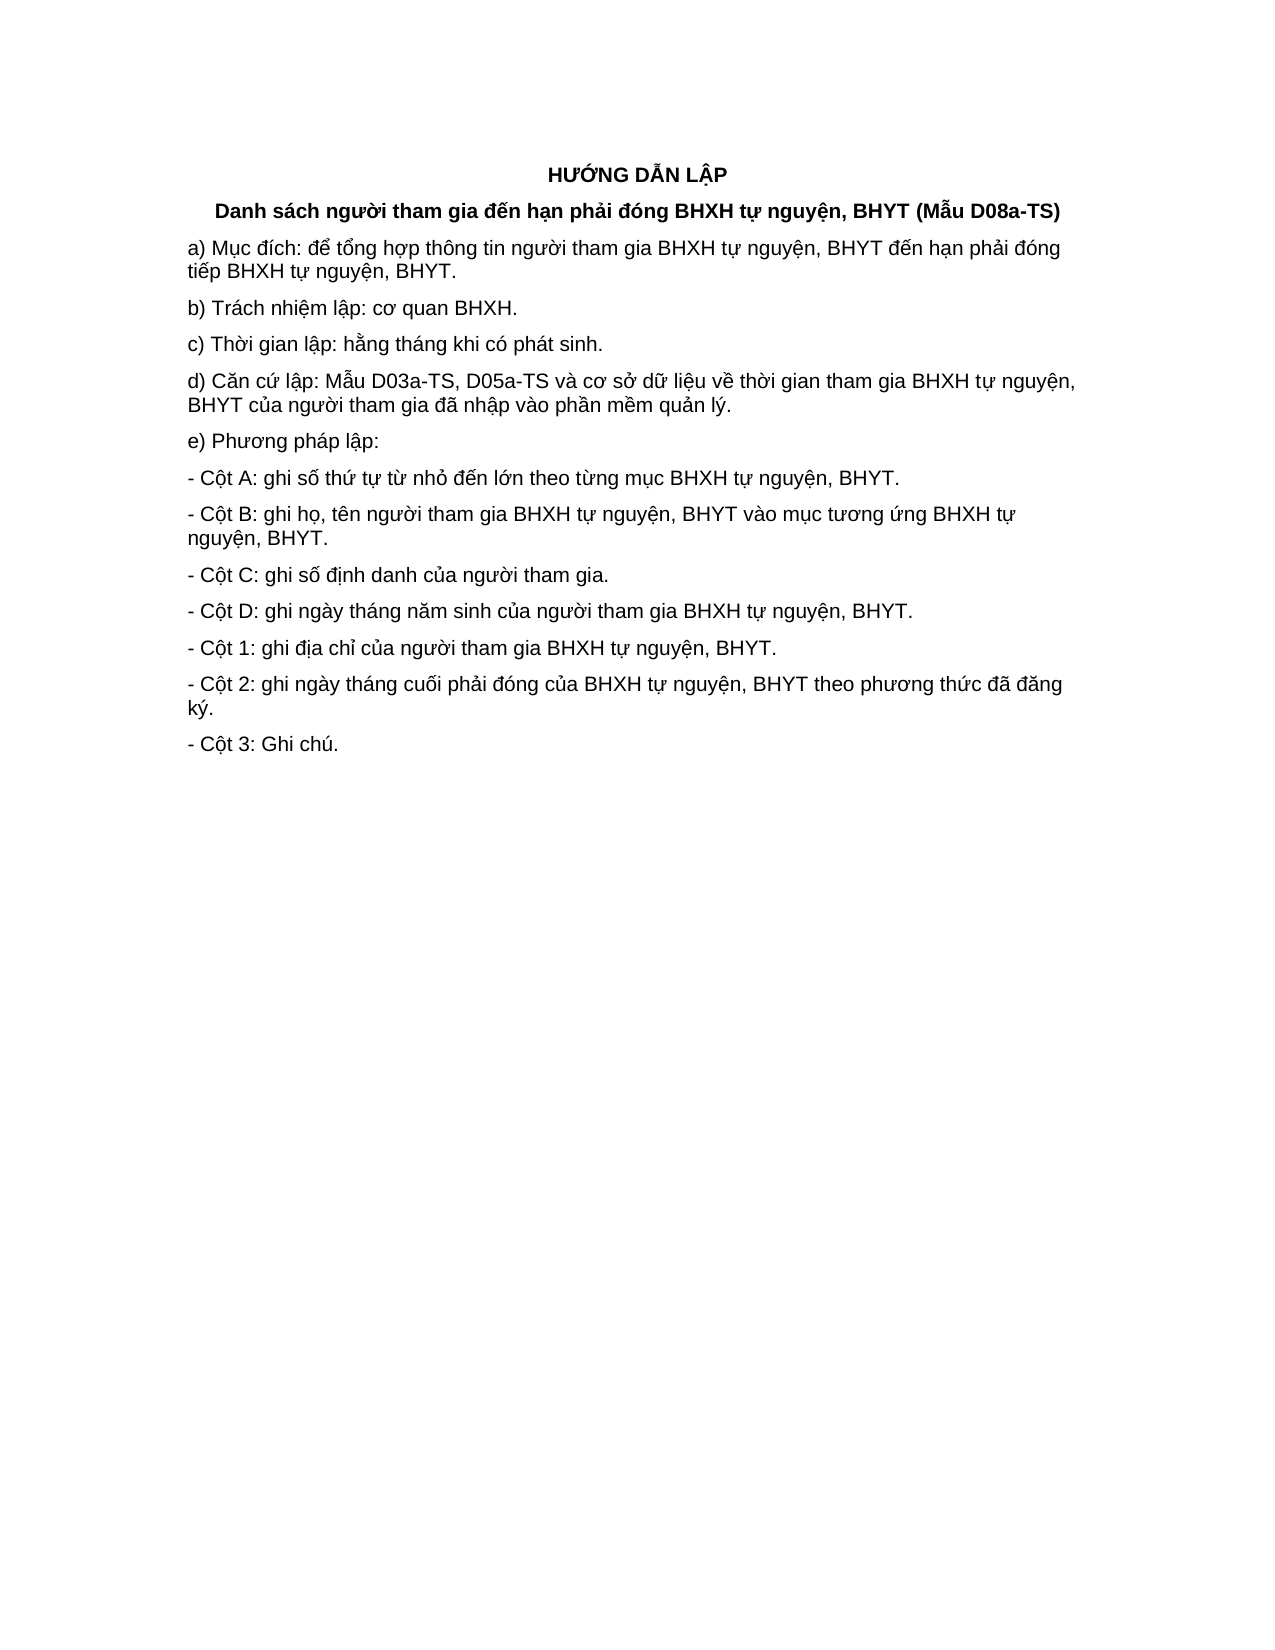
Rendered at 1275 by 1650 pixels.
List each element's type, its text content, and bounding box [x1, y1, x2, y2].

text - Cột 2: ghi ngày tháng cuối phải đóng của BHXH tự nguyện, BHYT theo phương thức đã đăng ký. [187, 672, 1088, 720]
text - Cột 3: Ghi chú. [187, 732, 1088, 756]
text - Cột 1: ghi địa chỉ của người tham gia BHXH tự nguyện, BHYT. [187, 635, 1088, 659]
text c) Thời gian lập: hằng tháng khi có phát sinh. [187, 332, 1088, 356]
text - Cột B: ghi họ, tên người tham gia BHXH tự nguyện, BHYT vào mục tương ứng BHXH tự nguyện, BHYT. [187, 502, 1088, 550]
text - Cột C: ghi số định danh của người tham gia. [187, 562, 1088, 586]
text b) Trách nhiệm lập: cơ quan BHXH. [187, 296, 1088, 320]
text e) Phương pháp lập: [187, 429, 1088, 453]
text d) Căn cứ lập: Mẫu D03a-TS, D05a-TS và cơ sở dữ liệu về thời gian tham gia BHXH tự nguyện, BHYT của người tham gia đã nhập vào phần mềm quản lý. [187, 369, 1088, 417]
text a) Mục đích: để tổng hợp thông tin người tham gia BHXH tự nguyện, BHYT đến hạn phải đóng tiếp BHXH tự nguyện, BHYT. [187, 235, 1088, 283]
text - Cột A: ghi số thứ tự từ nhỏ đến lớn theo từng mục BHXH tự nguyện, BHYT. [187, 466, 1088, 489]
text HƯỚNG DẪN LẬP [187, 162, 1088, 186]
text Danh sách người tham gia đến hạn phải đóng BHXH tự nguyện, BHYT (Mẫu D08a-TS) [187, 199, 1088, 223]
text - Cột D: ghi ngày tháng năm sinh của người tham gia BHXH tự nguyện, BHYT. [187, 599, 1088, 623]
